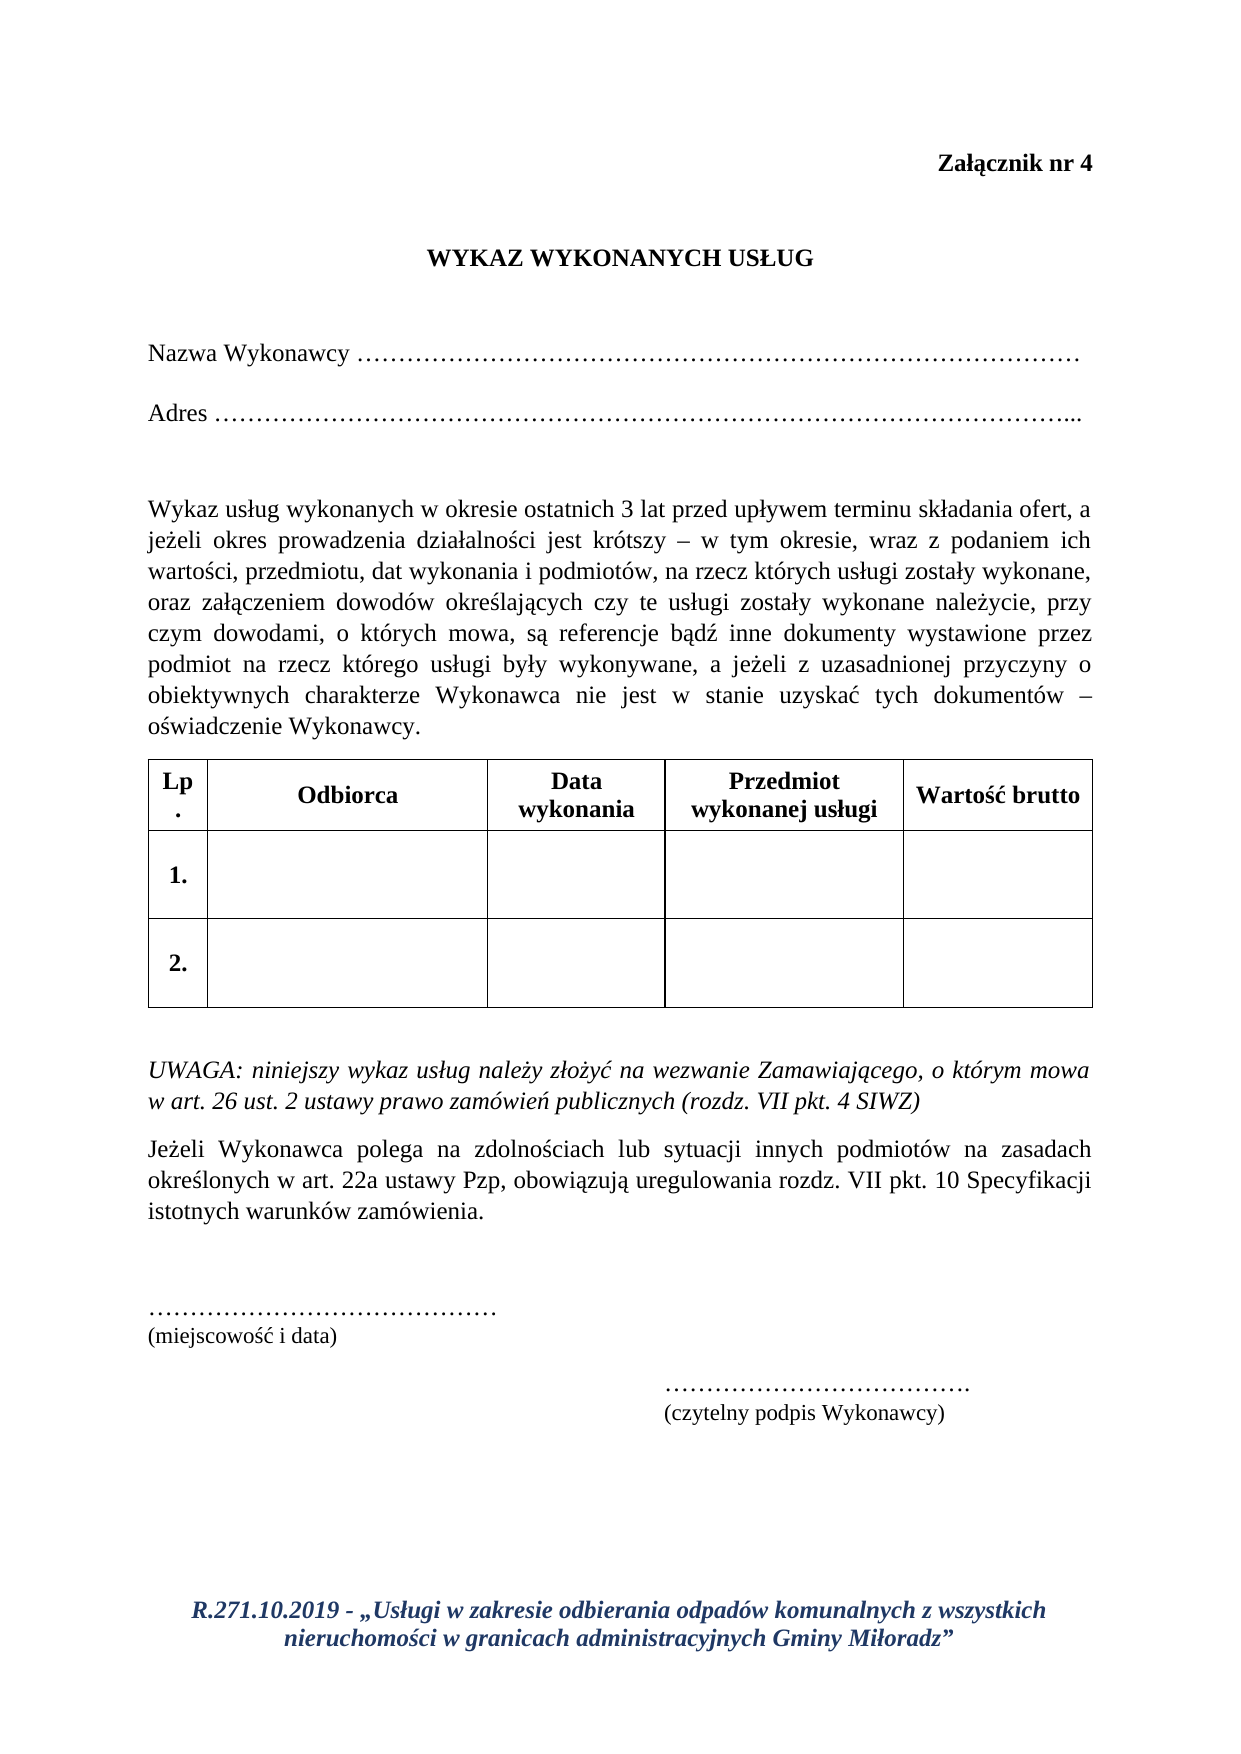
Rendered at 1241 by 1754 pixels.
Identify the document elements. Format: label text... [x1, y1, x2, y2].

text Wykaz usług wykonanych w okresie ostatnich 3 lat przed upływem terminu składania ofert, a jeżeli okres prowadzenia działalności jest krótszy – w tym okresie, wraz z podaniem ich wartości, przedmiotu, dat wykonania i podmiotów, na rzecz których usługi zostały wykonane, oraz załączeniem dowodów określających czy te usługi zostały wykonane należycie, przy czym dowodami, o których mowa, są referencje bądź inne dokumenty wystawione przez podmiot na rzecz którego usługi były wykonywane, a jeżeli z uzasadnionej przyczyny o obiektywnych charakterze Wykonawca nie jest w stanie uzyskać tych dokumentów – oświadczenie Wykonawcy. [148, 494, 1093, 740]
table_header Odbiorca [208, 760, 487, 829]
text WYKAZ WYKONANYCH USŁUG [148, 243, 1093, 272]
text ………………………………. [590, 1368, 1093, 1396]
table_header Przedmiot wykonanej usługi [666, 760, 903, 829]
text Adres …………………………………………………………………………………………... [148, 398, 1093, 427]
table_cell [208, 919, 487, 1007]
table_cell [904, 919, 1092, 1007]
table_cell [666, 919, 903, 1007]
text Jeżeli Wykonawca polega na zdolnościach lub sytuacji innych podmiotów na zasadach określonych w art. 22a ustawy Pzp, obowiązują uregulowania rozdz. VII pkt. 10 Specyfikacji istotnych warunków zamówienia. [148, 1134, 1093, 1225]
text Załącznik nr 4 [148, 148, 1093, 176]
table_cell [208, 831, 487, 918]
table_cell [488, 831, 664, 918]
text (miejscowość i data) [148, 1323, 1093, 1349]
text UWAGA: niniejszy wykaz usług należy złożyć na wezwanie Zamawiającego, o którym mowa w art. 26 ust. 2 ustawy prawo zamówień publicznych (rozdz. VII pkt. 4 SIWZ) [148, 1055, 1093, 1115]
text Nazwa Wykonawcy …………………………………………………………………………… [148, 338, 1093, 367]
text …………………………………… [148, 1292, 1093, 1320]
table_header Lp. [149, 760, 207, 829]
table_header Wartość brutto [904, 760, 1092, 829]
table_cell 1. [149, 831, 207, 918]
text (czytelny podpis Wykonawcy) [590, 1399, 1093, 1425]
table_header Data wykonania [488, 760, 664, 829]
table_cell [488, 919, 664, 1007]
table_cell 2. [149, 919, 207, 1007]
table_cell [904, 831, 1092, 918]
table_cell [666, 831, 903, 918]
